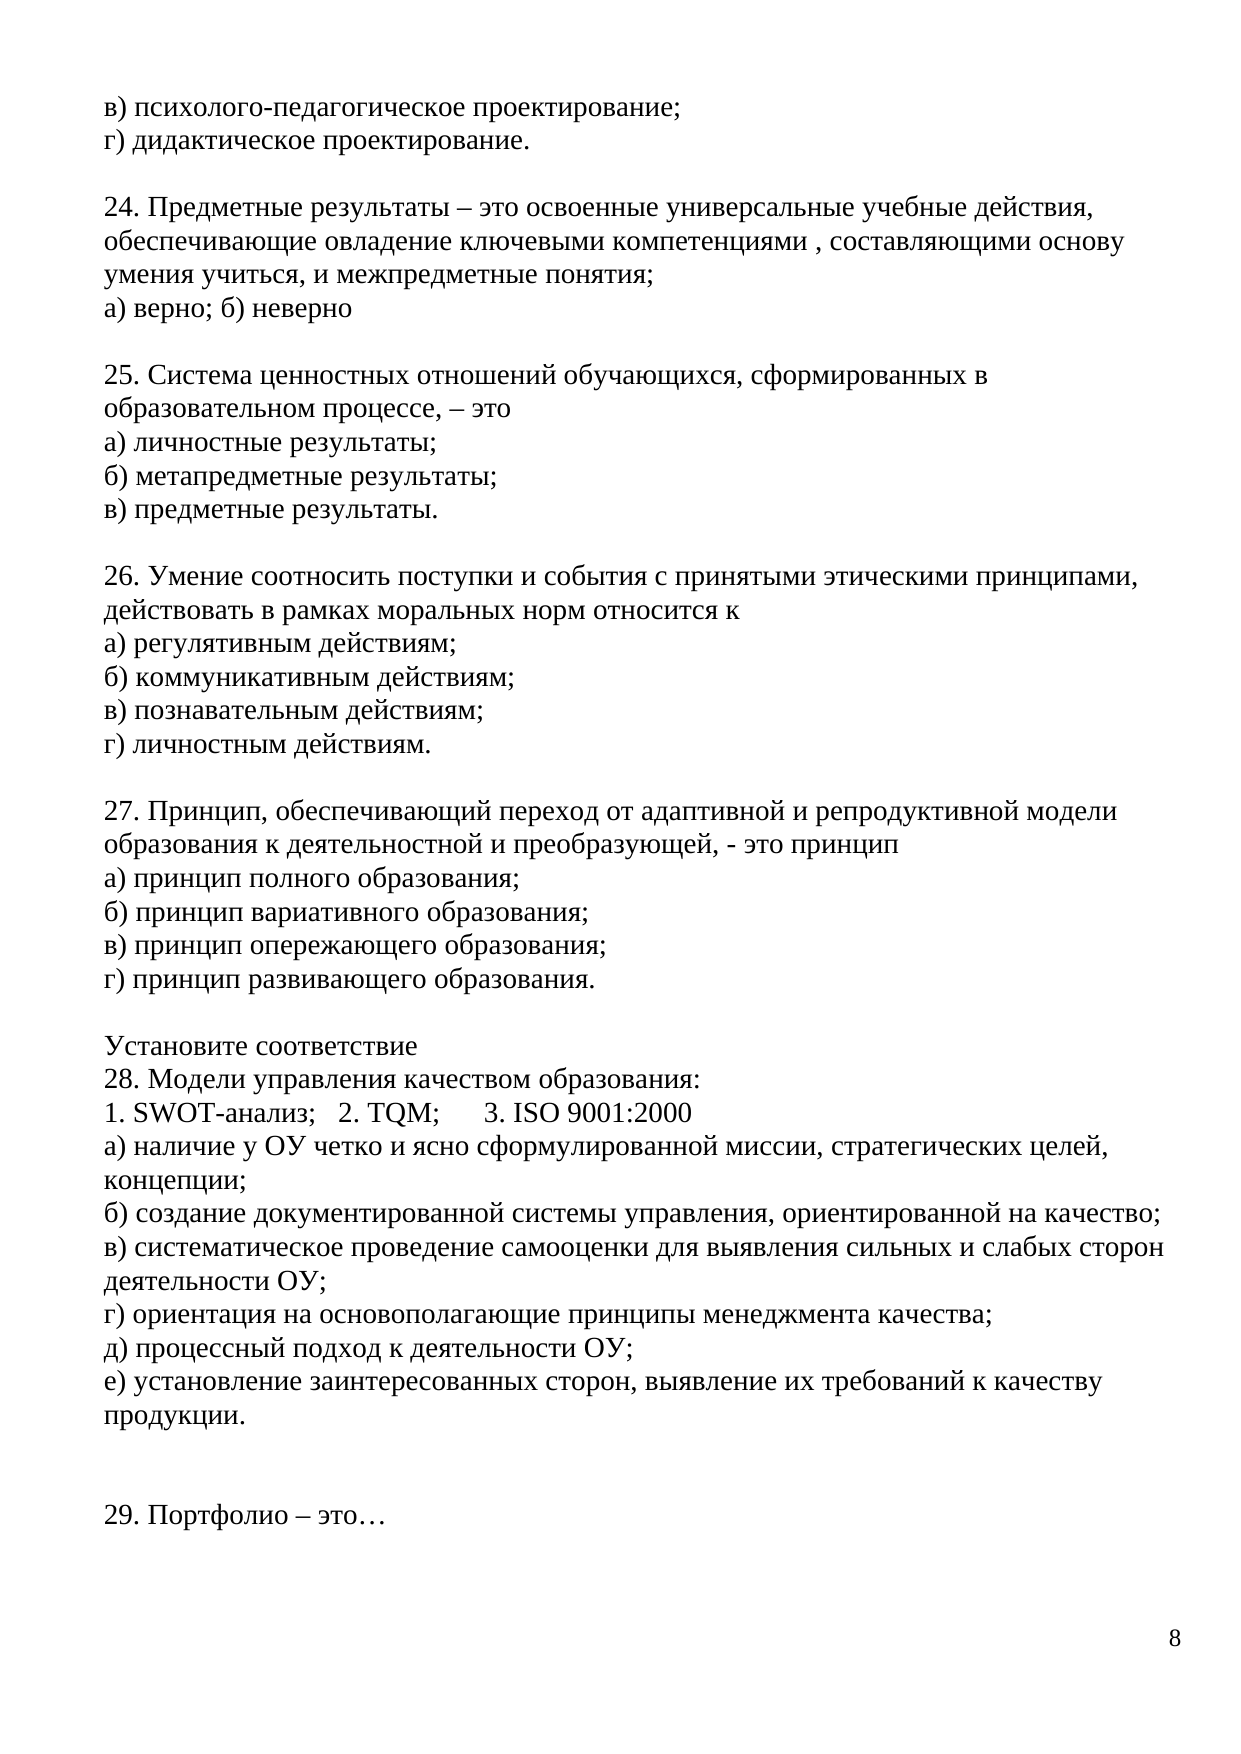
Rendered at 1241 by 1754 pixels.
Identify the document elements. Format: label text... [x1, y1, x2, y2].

text a) наличие у ОУ четко и ясно сформулированной миссии, стратегических целей, концепции; [103, 1128, 1181, 1196]
text а) личностные результаты; [103, 424, 1181, 458]
text Установите соответствие [103, 1028, 1181, 1061]
text в) предметные результаты. [103, 491, 1181, 525]
text в) принцип опережающего образования; [103, 927, 1181, 961]
text е) установление заинтересованных сторон, выявление их требований к качеству продукции. [103, 1363, 1181, 1430]
text а) верно; б) неверно [103, 290, 1181, 323]
text г) ориентация на основополагающие принципы менеджмента качества; [103, 1296, 1181, 1330]
text д) процессный подход к деятельности ОУ; [103, 1330, 1181, 1363]
text 29. Портфолио – это… [103, 1497, 1181, 1531]
text 25. Система ценностных отношений обучающихся, сформированных в [103, 357, 1181, 391]
text образовательном процессе, – это [103, 391, 1181, 424]
text б) принцип вариативного образования; [103, 894, 1181, 927]
text 24. Предметные результаты – это освоенные универсальные учебные действия, обеспечивающие овладение ключевыми компетенциями , составляющими основу умения учиться, и межпредметные понятия; [103, 189, 1181, 290]
text 27. Принцип, обеспечивающий переход от адаптивной и репродуктивной модели образования к деятельностной и преобразующей, - это принцип [103, 793, 1181, 860]
text г) личностным действиям. [103, 726, 1181, 759]
text в) познавательным действиям; [103, 692, 1181, 726]
text б) коммуникативным действиям; [103, 659, 1181, 692]
text б) создание документированной системы управления, ориентированной на качество; [103, 1196, 1181, 1229]
text б) метапредметные результаты; [103, 458, 1181, 491]
text в) психолого-педагогическое проектирование; [103, 89, 1181, 122]
text г) принцип развивающего образования. [103, 961, 1181, 994]
text 26. Умение соотносить поступки и события с принятыми этическими принципами, действовать в рамках моральных норм относится к [103, 558, 1181, 625]
text 1. SWOT-анализ; 2. TQM; 3. ISO 9001:2000 [103, 1095, 1181, 1128]
text г) дидактическое проектирование. [103, 122, 1181, 156]
text а) принцип полного образования; [103, 860, 1181, 894]
text 28. Модели управления качеством образования: [103, 1061, 1181, 1095]
text в) систематическое проведение самооценки для выявления сильных и слабых сторон деятельности ОУ; [103, 1229, 1181, 1296]
text а) регулятивным действиям; [103, 625, 1181, 659]
